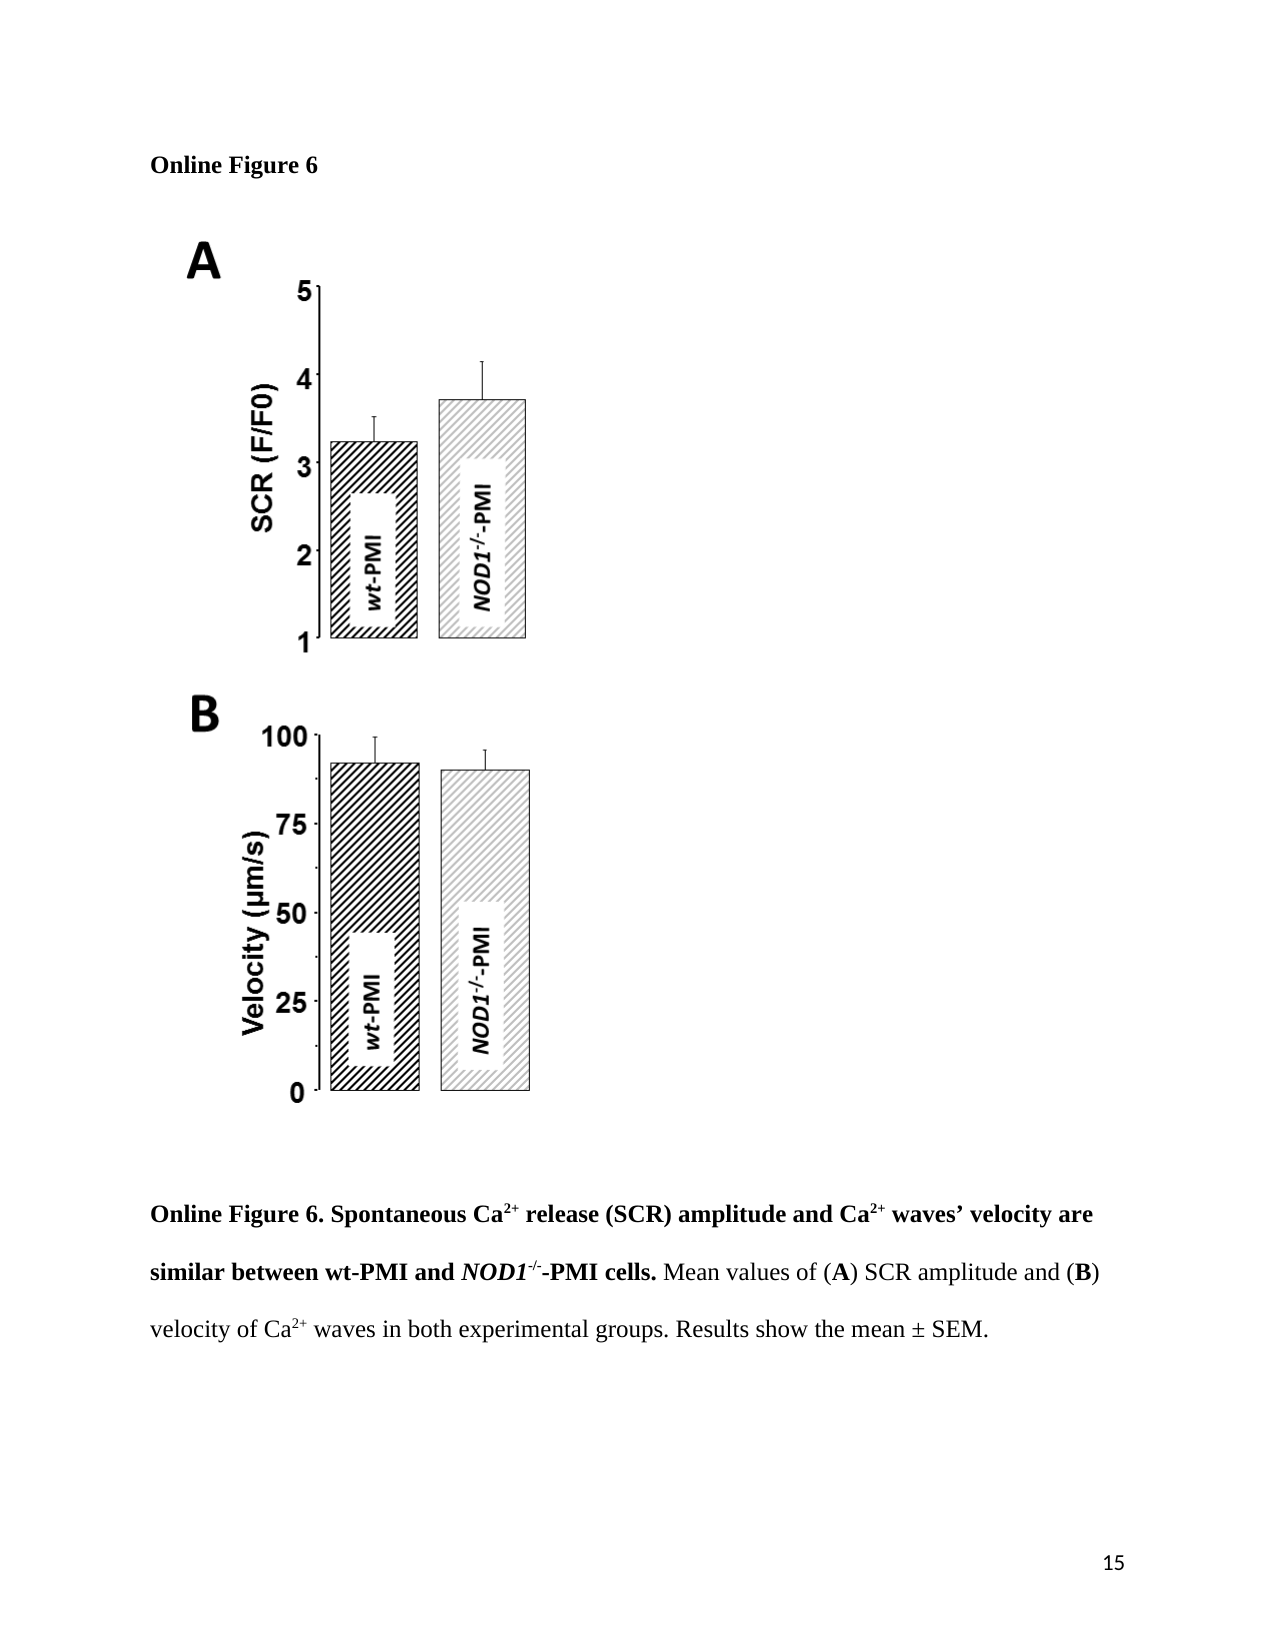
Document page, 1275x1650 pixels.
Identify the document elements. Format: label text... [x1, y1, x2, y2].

picture [150, 207, 584, 1172]
text Online Figure 6. Spontaneous Ca2+ release (SCR) amplitude and Ca2+ waves’ velocity are similar between wt-PMI and NOD1-/--PMI cells. Mean values of (A) SCR amplitude and (B) velocity of Ca2+ waves in both experimental groups. Results show the mean ± SEM. [150, 1199, 1125, 1343]
text Online Figure 6 [150, 150, 1125, 179]
